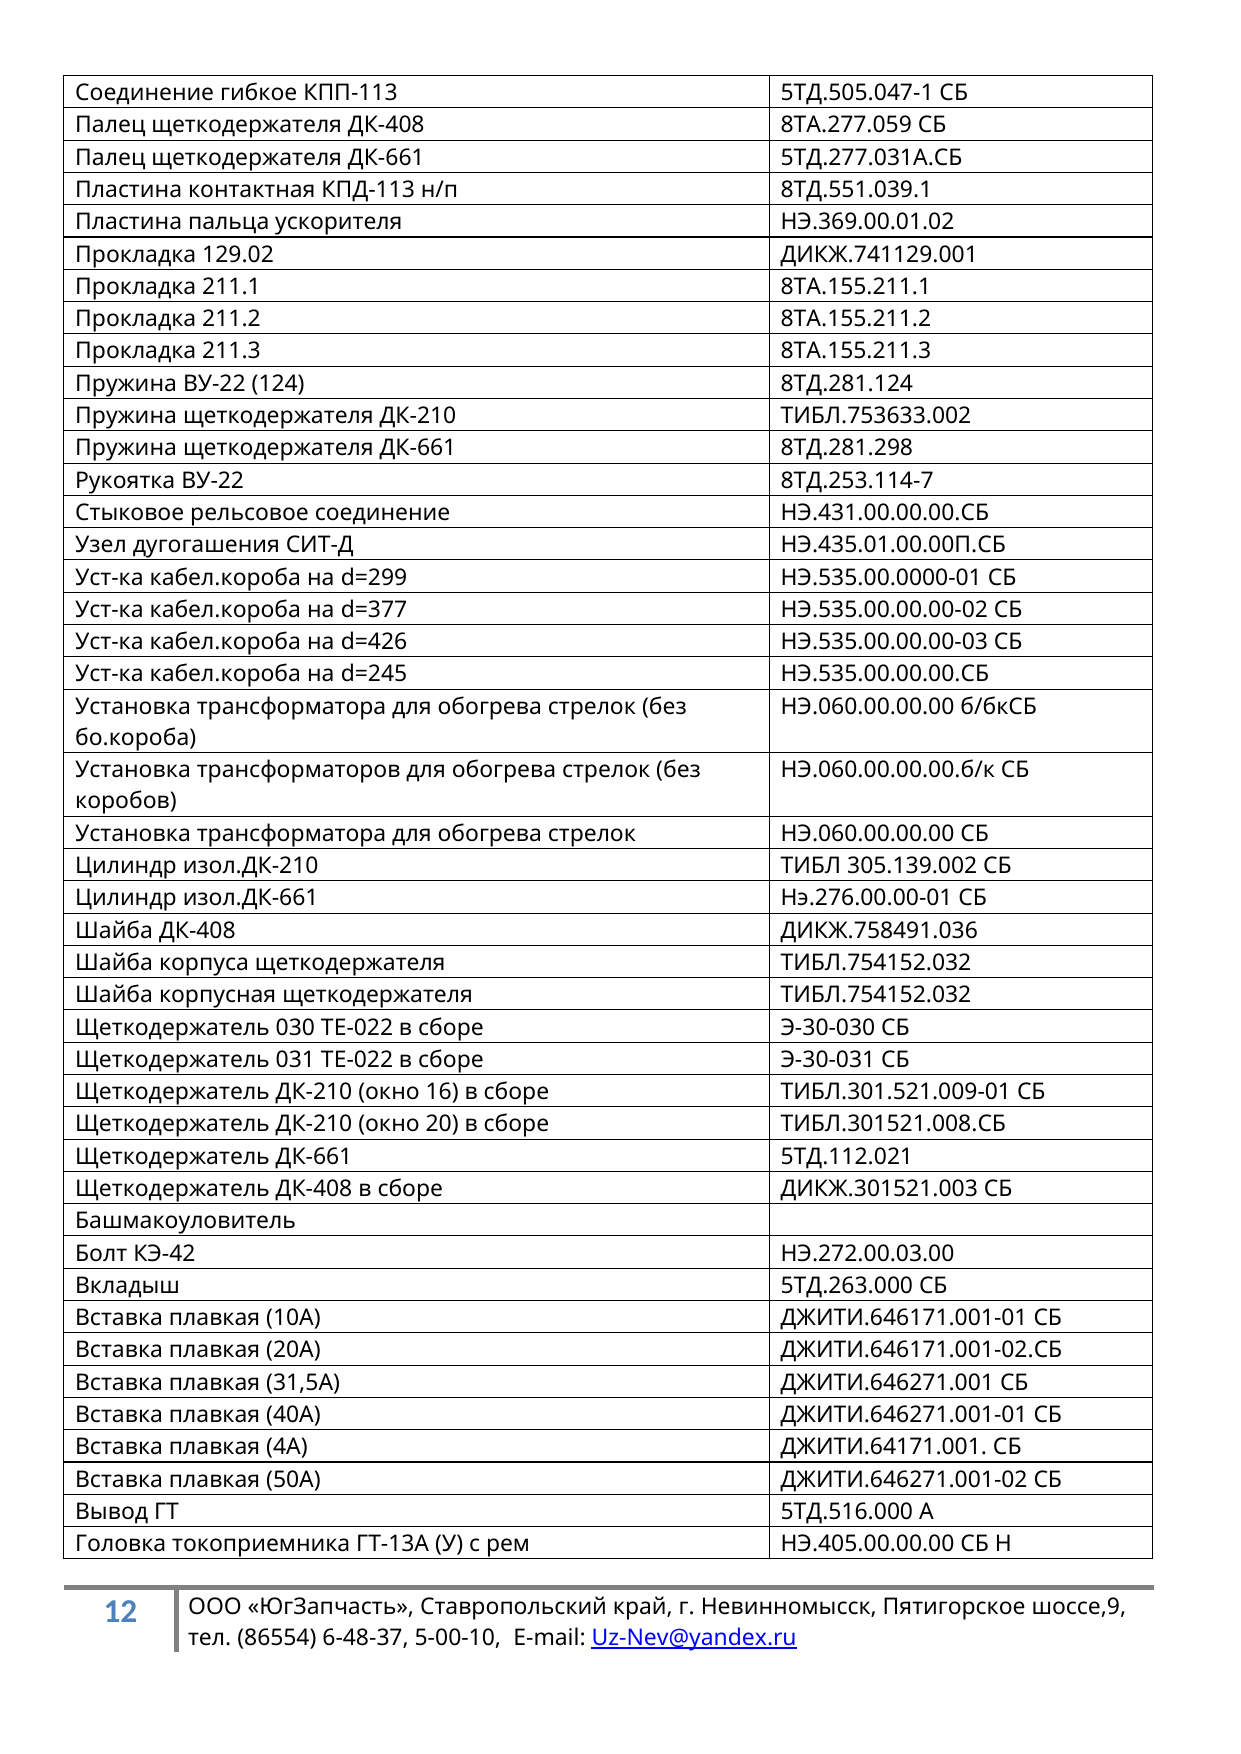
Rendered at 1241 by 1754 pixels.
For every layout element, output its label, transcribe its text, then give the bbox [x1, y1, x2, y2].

table_cell Установка трансформаторов для обогрева стрелок (без коробов) [64, 753, 769, 816]
table_cell Уст-ка кабел.короба на d=245 [64, 657, 769, 688]
table_cell 5ТД.277.031А.СБ [770, 141, 1152, 172]
table_cell Головка токоприемника ГТ-13А (У) с рем [64, 1527, 769, 1558]
table_cell Стыковое рельсовое соединение [64, 496, 769, 527]
table_cell НЭ.272.00.03.00 [770, 1236, 1152, 1268]
table_cell НЭ.535.00.00.00.СБ [770, 657, 1152, 688]
table_cell ТИБЛ.754152.032 [770, 978, 1152, 1009]
table_cell Установка трансформатора для обогрева стрелок (без бо.короба) [64, 690, 769, 752]
table_cell Установка трансформатора для обогрева стрелок [64, 817, 769, 848]
table_cell Прокладка 211.2 [64, 302, 769, 333]
table_cell ТИБЛ.301.521.009-01 СБ [770, 1075, 1152, 1106]
table_cell ТИБЛ.301521.008.СБ [770, 1107, 1152, 1138]
table_cell Щеткодержатель ДК-210 (окно 16) в сборе [64, 1075, 769, 1106]
table_cell НЭ.369.00.01.02 [770, 205, 1152, 236]
table_cell Прокладка 129.02 [64, 238, 769, 269]
table_cell Соединение гибкое КПП-113 [64, 76, 769, 107]
table_cell Прокладка 211.3 [64, 334, 769, 366]
table_cell Палец щеткодержателя ДК-408 [64, 108, 769, 139]
table_cell 8ТА.155.211.2 [770, 302, 1152, 333]
table_cell Уст-ка кабел.короба на d=426 [64, 625, 769, 656]
table_cell 8ТД.551.039.1 [770, 173, 1152, 204]
table_cell Болт КЭ-42 [64, 1236, 769, 1268]
table_cell 8ТА.155.211.1 [770, 270, 1152, 301]
table_cell Пластина пальца ускорителя [64, 205, 769, 236]
table_cell Цилиндр изол.ДК-210 [64, 849, 769, 880]
table_cell ДЖИТИ.646271.001-02 СБ [770, 1463, 1152, 1494]
table_cell ДИКЖ.301521.003 СБ [770, 1172, 1152, 1203]
table_cell ДЖИТИ.646171.001-01 СБ [770, 1301, 1152, 1332]
table_cell Нэ.276.00.00-01 СБ [770, 881, 1152, 912]
table_cell Пружина щеткодержателя ДК-210 [64, 399, 769, 430]
table_cell 8ТД.281.298 [770, 431, 1152, 462]
table_cell Вставка плавкая (10А) [64, 1301, 769, 1332]
table_cell Вывод ГТ [64, 1495, 769, 1526]
table_cell Шайба корпусная щеткодержателя [64, 978, 769, 1009]
table_cell 5ТД.263.000 СБ [770, 1269, 1152, 1300]
table_cell Цилиндр изол.ДК-661 [64, 881, 769, 912]
table_cell 8ТА.155.211.3 [770, 334, 1152, 366]
table_cell ДИКЖ.758491.036 [770, 914, 1152, 945]
table_cell НЭ.535.00.0000-01 СБ [770, 560, 1152, 592]
table_cell Уст-ка кабел.короба на d=299 [64, 560, 769, 592]
table_cell ДЖИТИ.646271.001 СБ [770, 1366, 1152, 1397]
table_cell 8ТД.253.114-7 [770, 464, 1152, 495]
table_cell ТИБЛ.753633.002 [770, 399, 1152, 430]
table_cell Уст-ка кабел.короба на d=377 [64, 593, 769, 624]
table_cell ДИКЖ.741129.001 [770, 238, 1152, 269]
table_cell Э-30-030 СБ [770, 1010, 1152, 1042]
table_cell НЭ.535.00.00.00-02 СБ [770, 593, 1152, 624]
table_cell Щеткодержатель 031 ТЕ-022 в сборе [64, 1043, 769, 1074]
table_cell 8ТА.277.059 СБ [770, 108, 1152, 139]
table_cell Палец щеткодержателя ДК-661 [64, 141, 769, 172]
table_cell Вставка плавкая (50А) [64, 1463, 769, 1494]
table_cell Рукоятка ВУ-22 [64, 464, 769, 495]
table_cell Вкладыш [64, 1269, 769, 1300]
table_cell ТИБЛ 305.139.002 СБ [770, 849, 1152, 880]
table_cell Пластина контактная КПД-113 н/п [64, 173, 769, 204]
table_cell Вставка плавкая (20А) [64, 1333, 769, 1364]
table_cell 5ТД.505.047-1 СБ [770, 76, 1152, 107]
table_cell Башмакоуловитель [64, 1204, 769, 1235]
table_cell Щеткодержатель ДК-408 в сборе [64, 1172, 769, 1203]
table_cell ДЖИТИ.646271.001-01 СБ [770, 1398, 1152, 1429]
table_cell Вставка плавкая (31,5А) [64, 1366, 769, 1397]
table_cell Э-30-031 СБ [770, 1043, 1152, 1074]
table_cell Щеткодержатель ДК-210 (окно 20) в сборе [64, 1107, 769, 1138]
table_cell НЭ.060.00.00.00 б/бкСБ [770, 690, 1152, 752]
table_cell ДЖИТИ.64171.001. СБ [770, 1430, 1152, 1461]
table_cell 5ТД.112.021 [770, 1140, 1152, 1171]
table_cell Щеткодержатель 030 ТЕ-022 в сборе [64, 1010, 769, 1042]
table_cell НЭ.535.00.00.00-03 СБ [770, 625, 1152, 656]
table_cell Узел дугогашения СИТ-Д [64, 528, 769, 559]
table_cell НЭ.435.01.00.00П.СБ [770, 528, 1152, 559]
table_cell Пружина щеткодержателя ДК-661 [64, 431, 769, 462]
table_cell 8ТД.281.124 [770, 367, 1152, 398]
table_cell Щеткодержатель ДК-661 [64, 1140, 769, 1171]
table_cell НЭ.060.00.00.00.б/к СБ [770, 753, 1152, 816]
table_cell [770, 1204, 1152, 1235]
table_cell ДЖИТИ.646171.001-02.СБ [770, 1333, 1152, 1364]
table_cell Шайба корпуса щеткодержателя [64, 946, 769, 977]
table_cell НЭ.405.00.00.00 СБ Н [770, 1527, 1152, 1558]
table_cell Шайба ДК-408 [64, 914, 769, 945]
table_cell НЭ.060.00.00.00 СБ [770, 817, 1152, 848]
table_cell ТИБЛ.754152.032 [770, 946, 1152, 977]
table_cell Вставка плавкая (4А) [64, 1430, 769, 1461]
table_cell 5ТД.516.000 А [770, 1495, 1152, 1526]
table_cell Пружина ВУ-22 (124) [64, 367, 769, 398]
table_cell Вставка плавкая (40А) [64, 1398, 769, 1429]
table_cell НЭ.431.00.00.00.СБ [770, 496, 1152, 527]
table_cell Прокладка 211.1 [64, 270, 769, 301]
